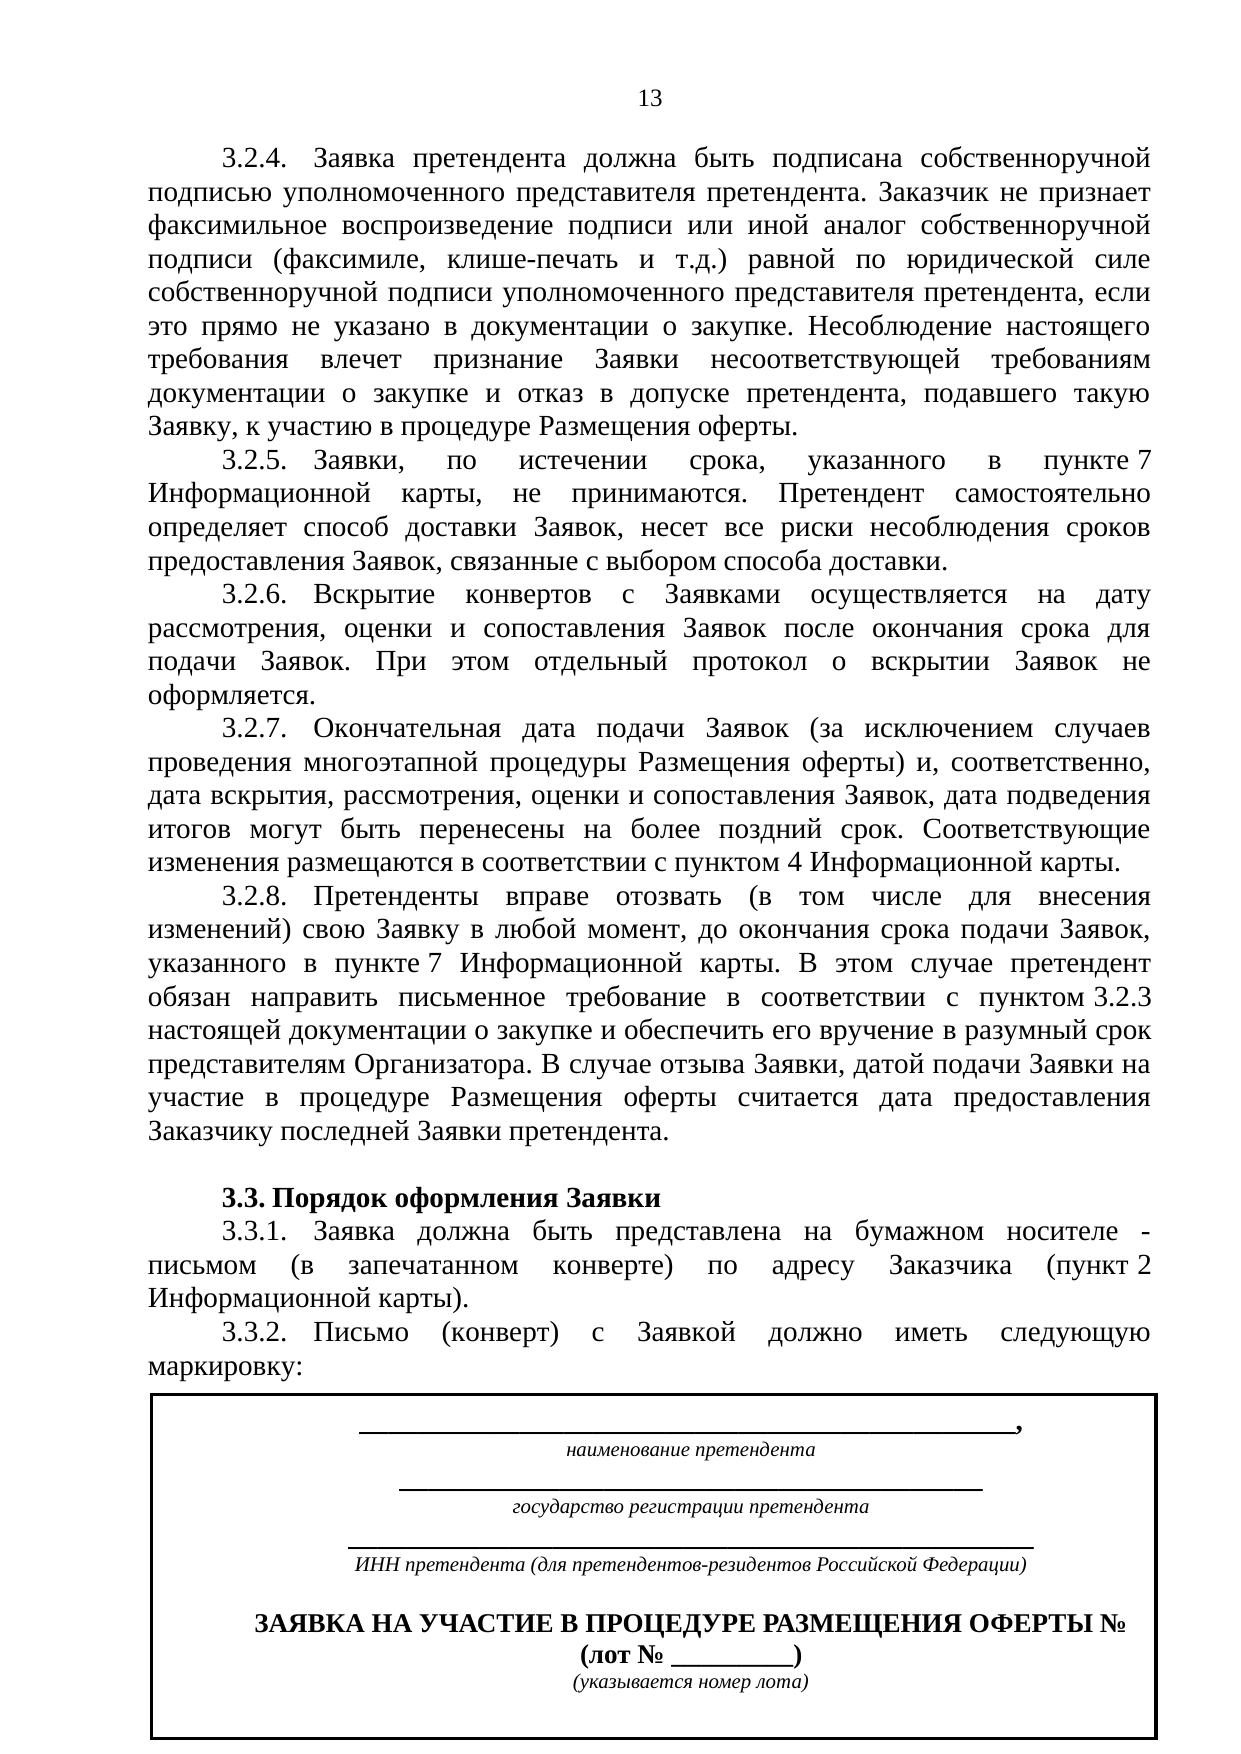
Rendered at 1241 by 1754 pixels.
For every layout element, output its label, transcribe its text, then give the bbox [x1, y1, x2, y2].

list Заявки, по истечении срока, указанного в пункте 7 Информационной карты, не принимаются. Претендент самостоятельно определяет способ доставки Заявок, несет все риски несоблюдения сроков предоставления Заявок, связанные с выбором способа доставки. [148, 442, 1152, 576]
list Вскрытие конвертов с Заявками осуществляется на дату рассмотрения, оценки и сопоставления Заявок после окончания срока для подачи Заявок. При этом отдельный протокол о вскрытии Заявок не оформляется. [148, 576, 1152, 710]
list Окончательная дата подачи Заявок (за исключением случаев проведения многоэтапной процедуры Размещения оферты) и, соответственно, дата вскрытия, рассмотрения, оценки и сопоставления Заявок, дата подведения итогов могут быть перенесены на более поздний срок. Соответствующие изменения размещаются в соответствии с пунктом 4 Информационной карты. [148, 710, 1152, 878]
list Заявка претендента должна быть подписана собственноручной подписью уполномоченного представителя претендента. Заказчик не признает факсимильное воспроизведение подписи или иной аналог собственноручной подписи (факсимиле, клише-печать и т.д.) равной по юридической силе собственноручной подписи уполномоченного представителя претендента, если это прямо не указано в документации о закупке. Несоблюдение настоящего требования влечет признание Заявки несоответствующей требованиям документации о закупке и отказ в допуске претендента, подавшего такую Заявку, к участию в процедуре Размещения оферты. [148, 140, 1152, 442]
list Заявка должна быть представлена на бумажном носителе - письмом (в запечатанном конверте) по адресу Заказчика (пункт 2 Информационной карты). [148, 1213, 1152, 1314]
list Порядок оформления Заявки [148, 1180, 1152, 1213]
list Письмо (конверт) с Заявкой должно иметь следующую маркировку: [148, 1314, 1152, 1381]
list Претенденты вправе отозвать (в том числе для внесения изменений) свою Заявку в любой момент, до окончания срока подачи Заявок, указанного в пункте 7 Информационной карты. В этом случае претендент обязан направить письменное требование в соответствии с пунктом 3.2.3 настоящей документации о закупке и обеспечить его вручение в разумный срок представителям Организатора. В случае отзыва Заявки, датой подачи Заявки на участие в процедуре Размещения оферты считается дата предоставления Заказчику последней Заявки претендента. [148, 878, 1152, 1146]
